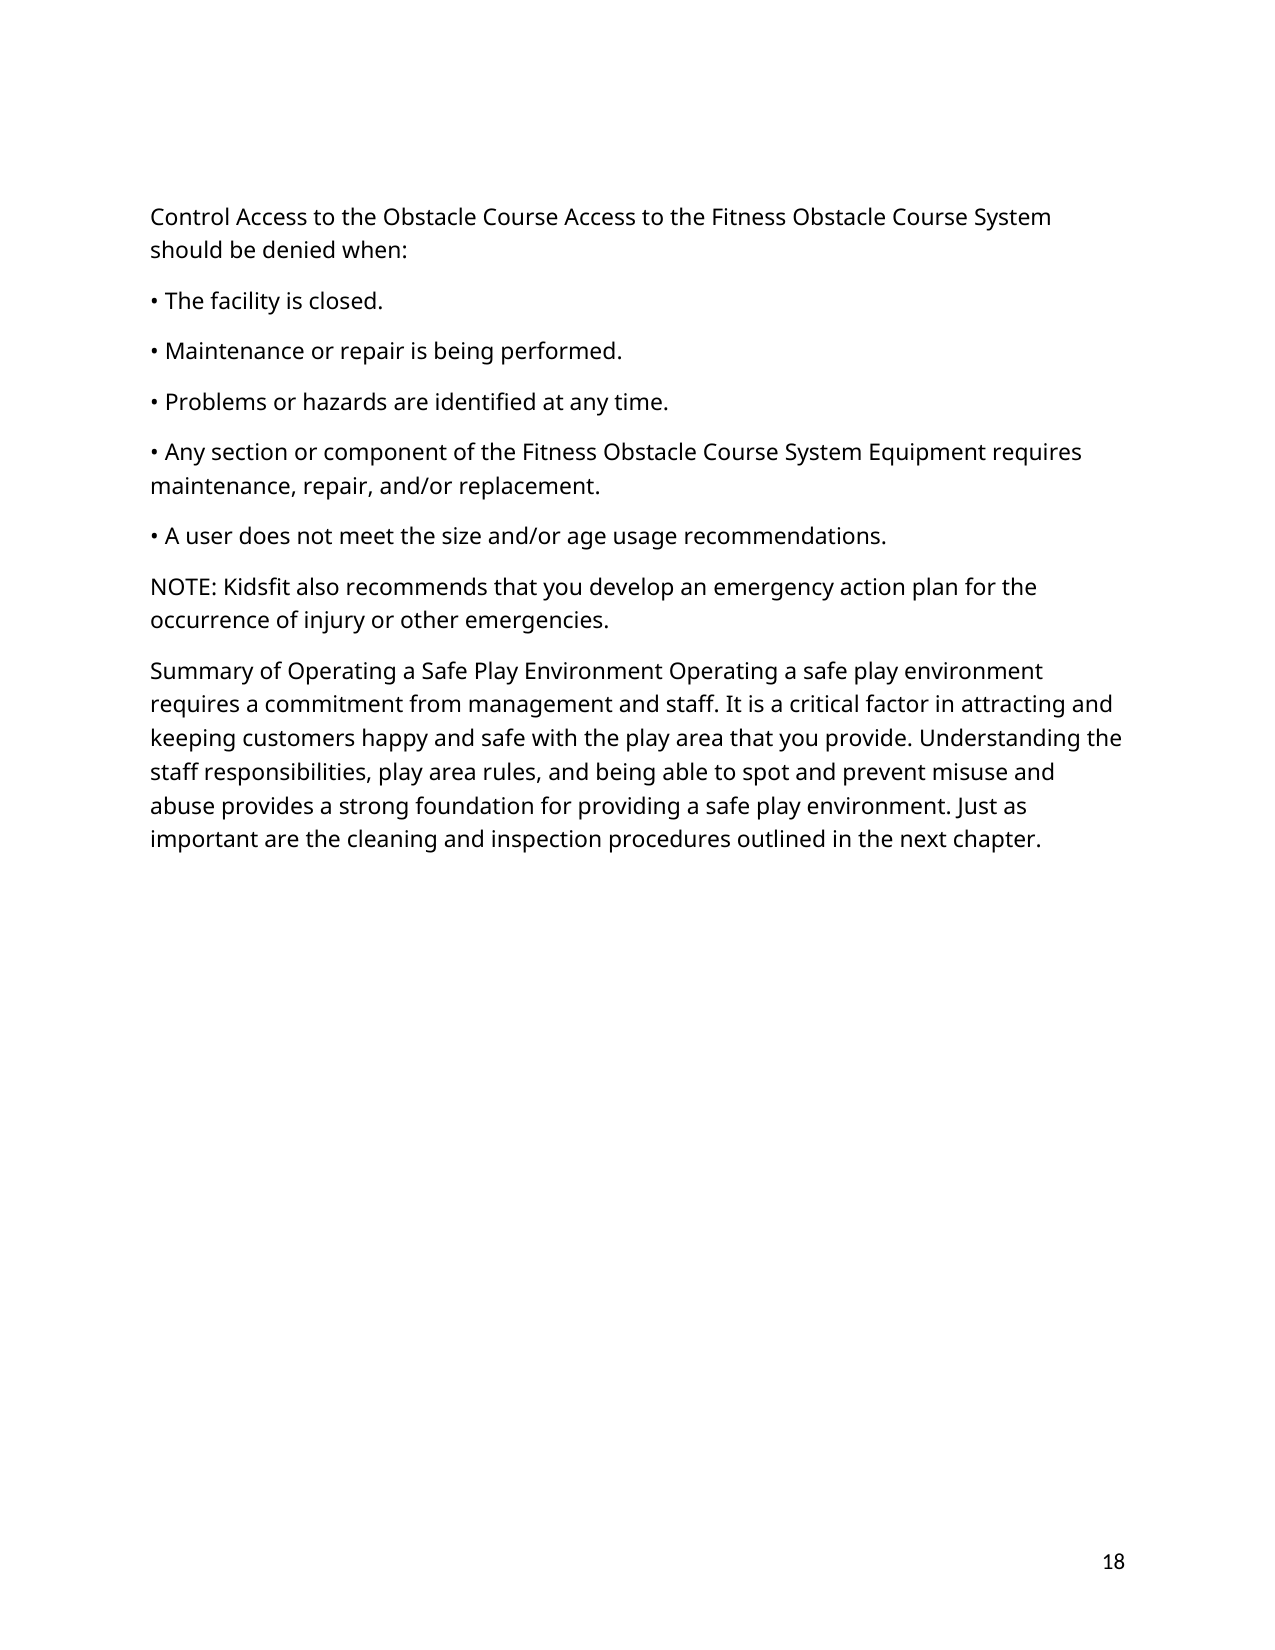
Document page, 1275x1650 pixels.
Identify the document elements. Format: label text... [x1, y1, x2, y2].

text • Any section or component of the Fitness Obstacle Course System Equipment requires maintenance, repair, and/or replacement. [150, 436, 1125, 501]
text • Maintenance or repair is being performed. [150, 335, 1125, 366]
text Control Access to the Obstacle Course Access to the Fitness Obstacle Course System should be denied when: [150, 200, 1125, 265]
text • A user does not meet the size and/or age usage recommendations. [150, 520, 1125, 551]
text NOTE: Kidsfit also recommends that you develop an emergency action plan for the occurrence of injury or other emergencies. [150, 570, 1125, 635]
text • The facility is closed. [150, 284, 1125, 316]
text • Problems or hazards are identified at any time. [150, 385, 1125, 417]
text Summary of Operating a Safe Play Environment Operating a safe play environment requires a commitment from management and staff. It is a critical factor in attracting and keeping customers happy and safe with the play area that you provide. Understanding the staff responsibilities, play area rules, and being able to spot and prevent misuse and abuse provides a strong foundation for providing a safe play environment. Just as important are the cleaning and inspection procedures outlined in the next chapter. [150, 654, 1125, 854]
